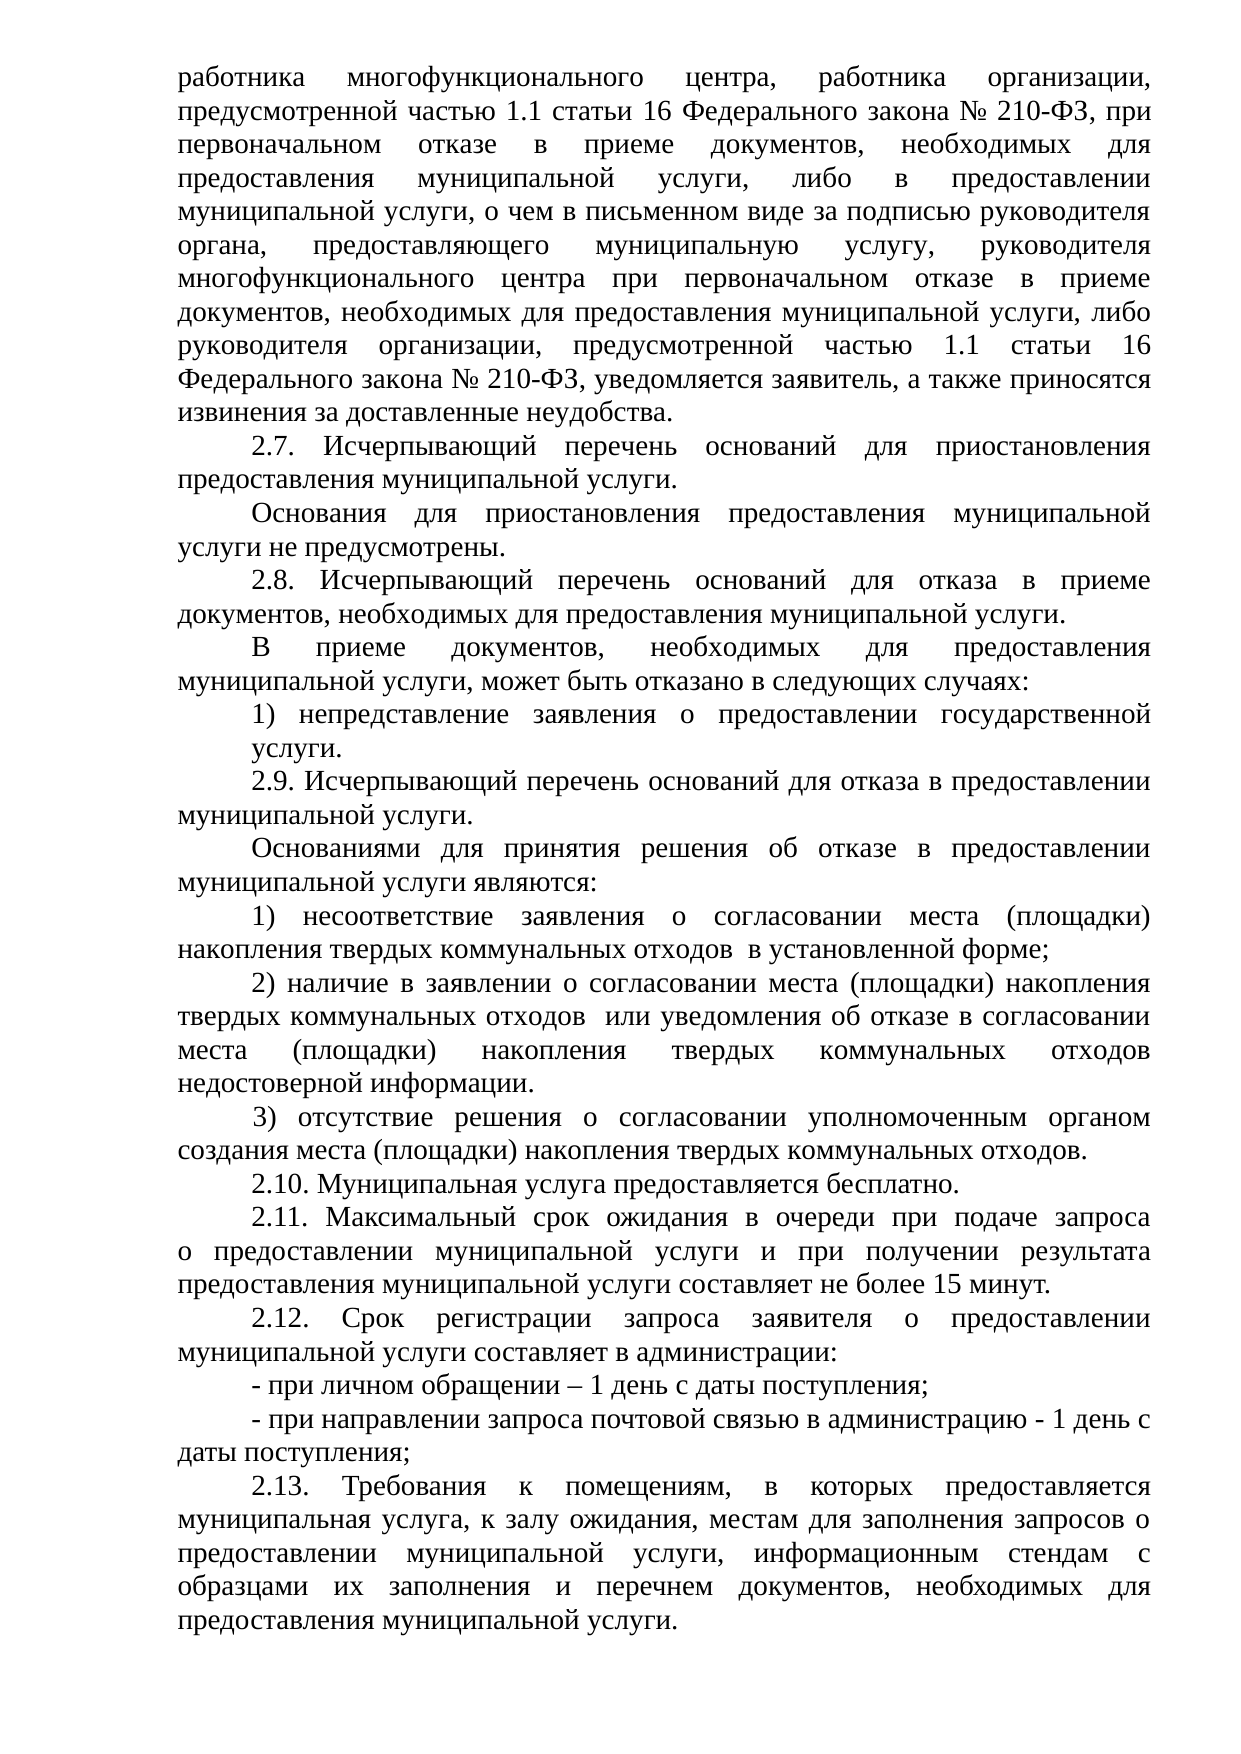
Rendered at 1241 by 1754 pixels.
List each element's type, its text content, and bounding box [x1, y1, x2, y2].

title 2.10. Муниципальная услуга предоставляется бесплатно. [177, 1166, 1152, 1199]
text 2.7. Исчерпывающий перечень оснований для приостановления предоставления муниципальной услуги. [177, 428, 1152, 495]
text В приеме документов, необходимых для предоставления муниципальной услуги, может быть отказано в следующих случаях: [177, 629, 1152, 696]
text 1) несоответствие заявления о согласовании места (площадки) накопления твердых коммунальных отходов в установленной форме; [177, 898, 1152, 965]
text 2) наличие в заявлении о согласовании места (площадки) накопления твердых коммунальных отходов или уведомления об отказе в согласовании места (площадки) накопления твердых коммунальных отходов недостоверной информации. [177, 965, 1152, 1099]
title - при личном обращении – 1 день с даты поступления; [177, 1367, 1152, 1401]
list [177, 59, 1152, 428]
text Основаниями для принятия решения об отказе в предоставлении муниципальной услуги являются: [177, 831, 1152, 898]
text Основания для приостановления предоставления муниципальной услуги не предусмотрены. [177, 495, 1152, 562]
title - при направлении запроса почтовой связью в администрацию - 1 день с даты поступления; [177, 1401, 1152, 1468]
text 3) отсутствие решения о согласовании уполномоченным органом создания места (площадки) накопления твердых коммунальных отходов. [177, 1099, 1152, 1166]
title 2.13. Требования к помещениям, в которых предоставляется муниципальная услуга, к залу ожидания, местам для заполнения запросов о предоставлении муниципальной услуги, информационным стендам с образцами их заполнения и перечнем документов, необходимых для предоставления муниципальной услуги. [177, 1468, 1152, 1636]
title 2.12. Срок регистрации запроса заявителя о предоставлении муниципальной услуги составляет в администрации: [177, 1300, 1152, 1367]
text 2.8. Исчерпывающий перечень оснований для отказа в приеме документов, необходимых для предоставления муниципальной услуги. [177, 562, 1152, 629]
text 2.9. Исчерпывающий перечень оснований для отказа в предоставлении муниципальной услуги. [177, 763, 1152, 831]
text 1) непредставление заявления о предоставлении государственной услуги. [251, 696, 1152, 763]
title 2.11. Максимальный срок ожидания в очереди при подаче запроса о предоставлении муниципальной услуги и при получении результата предоставления муниципальной услуги составляет не более 15 минут. [177, 1199, 1152, 1300]
